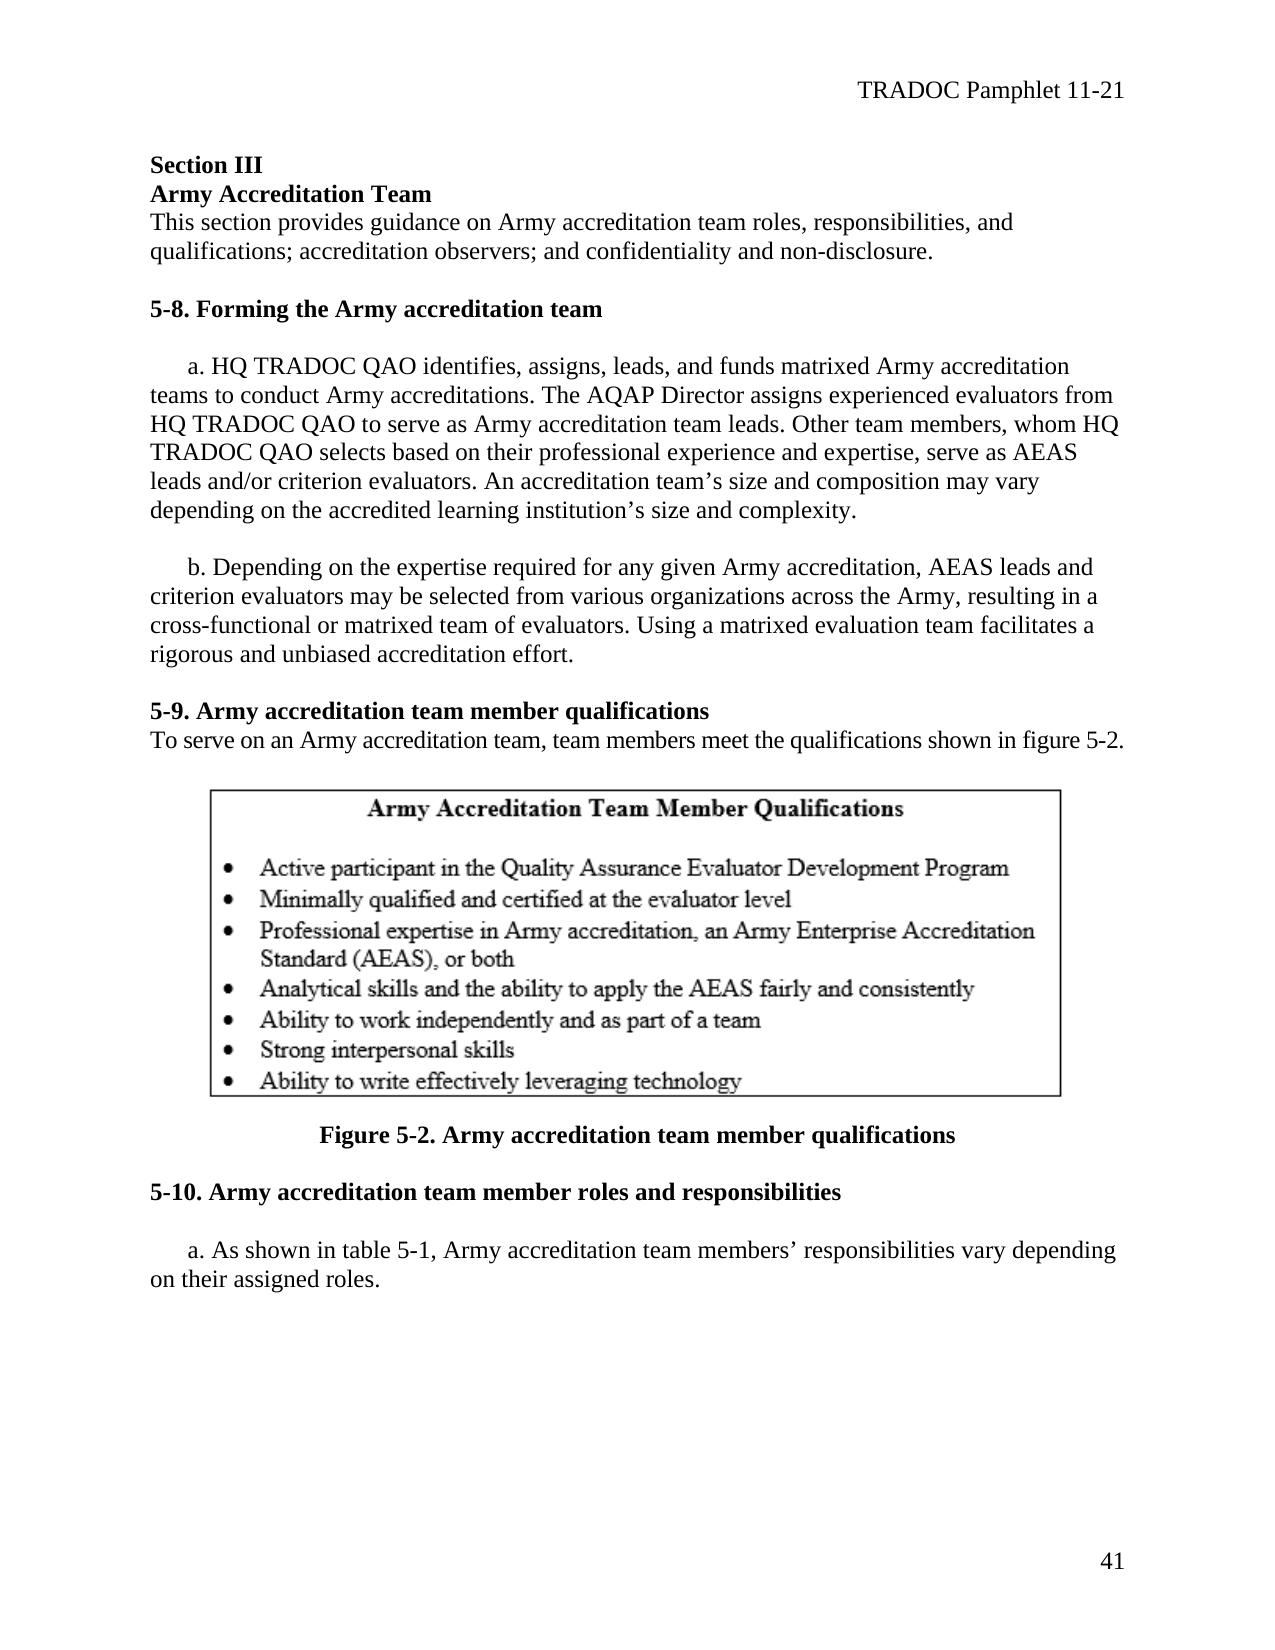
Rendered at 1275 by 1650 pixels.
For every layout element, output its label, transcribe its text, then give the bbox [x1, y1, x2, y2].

text To serve on an Army accreditation team, team members meet the qualifications shown in figure 5-2. [150, 725, 1125, 754]
picture [204, 782, 1071, 1108]
subtitle Army accreditation team member roles and responsibilities [150, 1177, 1125, 1206]
text a. HQ TRADOC QAO identifies, assigns, leads, and funds matrixed Army accreditation teams to conduct Army accreditations. The AQAP Director assigns experienced evaluators from HQ TRADOC QAO to serve as Army accreditation team leads. Other team members, whom HQ TRADOC QAO selects based on their professional experience and expertise, serve as AEAS leads and/or criterion evaluators. An accreditation team’s size and composition may vary depending on the accredited learning institution’s size and complexity. [150, 351, 1125, 524]
text a. As shown in table 5-1, Army accreditation team members’ responsibilities vary depending on their assigned roles. [150, 1235, 1125, 1292]
subtitle Section III Army Accreditation Team [150, 150, 1125, 207]
subtitle Army accreditation team member qualifications [150, 696, 1125, 725]
text This section provides guidance on Army accreditation team roles, responsibilities, and qualifications; accreditation observers; and confidentiality and non-disclosure. [150, 207, 1125, 265]
text Figure 5-2. Army accreditation team member qualifications [150, 1120, 1125, 1149]
subtitle Forming the Army accreditation team [150, 294, 1125, 322]
text b. Depending on the expertise required for any given Army accreditation, AEAS leads and criterion evaluators may be selected from various organizations across the Army, resulting in a cross-functional or matrixed team of evaluators. Using a matrixed evaluation team facilitates a rigorous and unbiased accreditation effort. [150, 552, 1125, 667]
